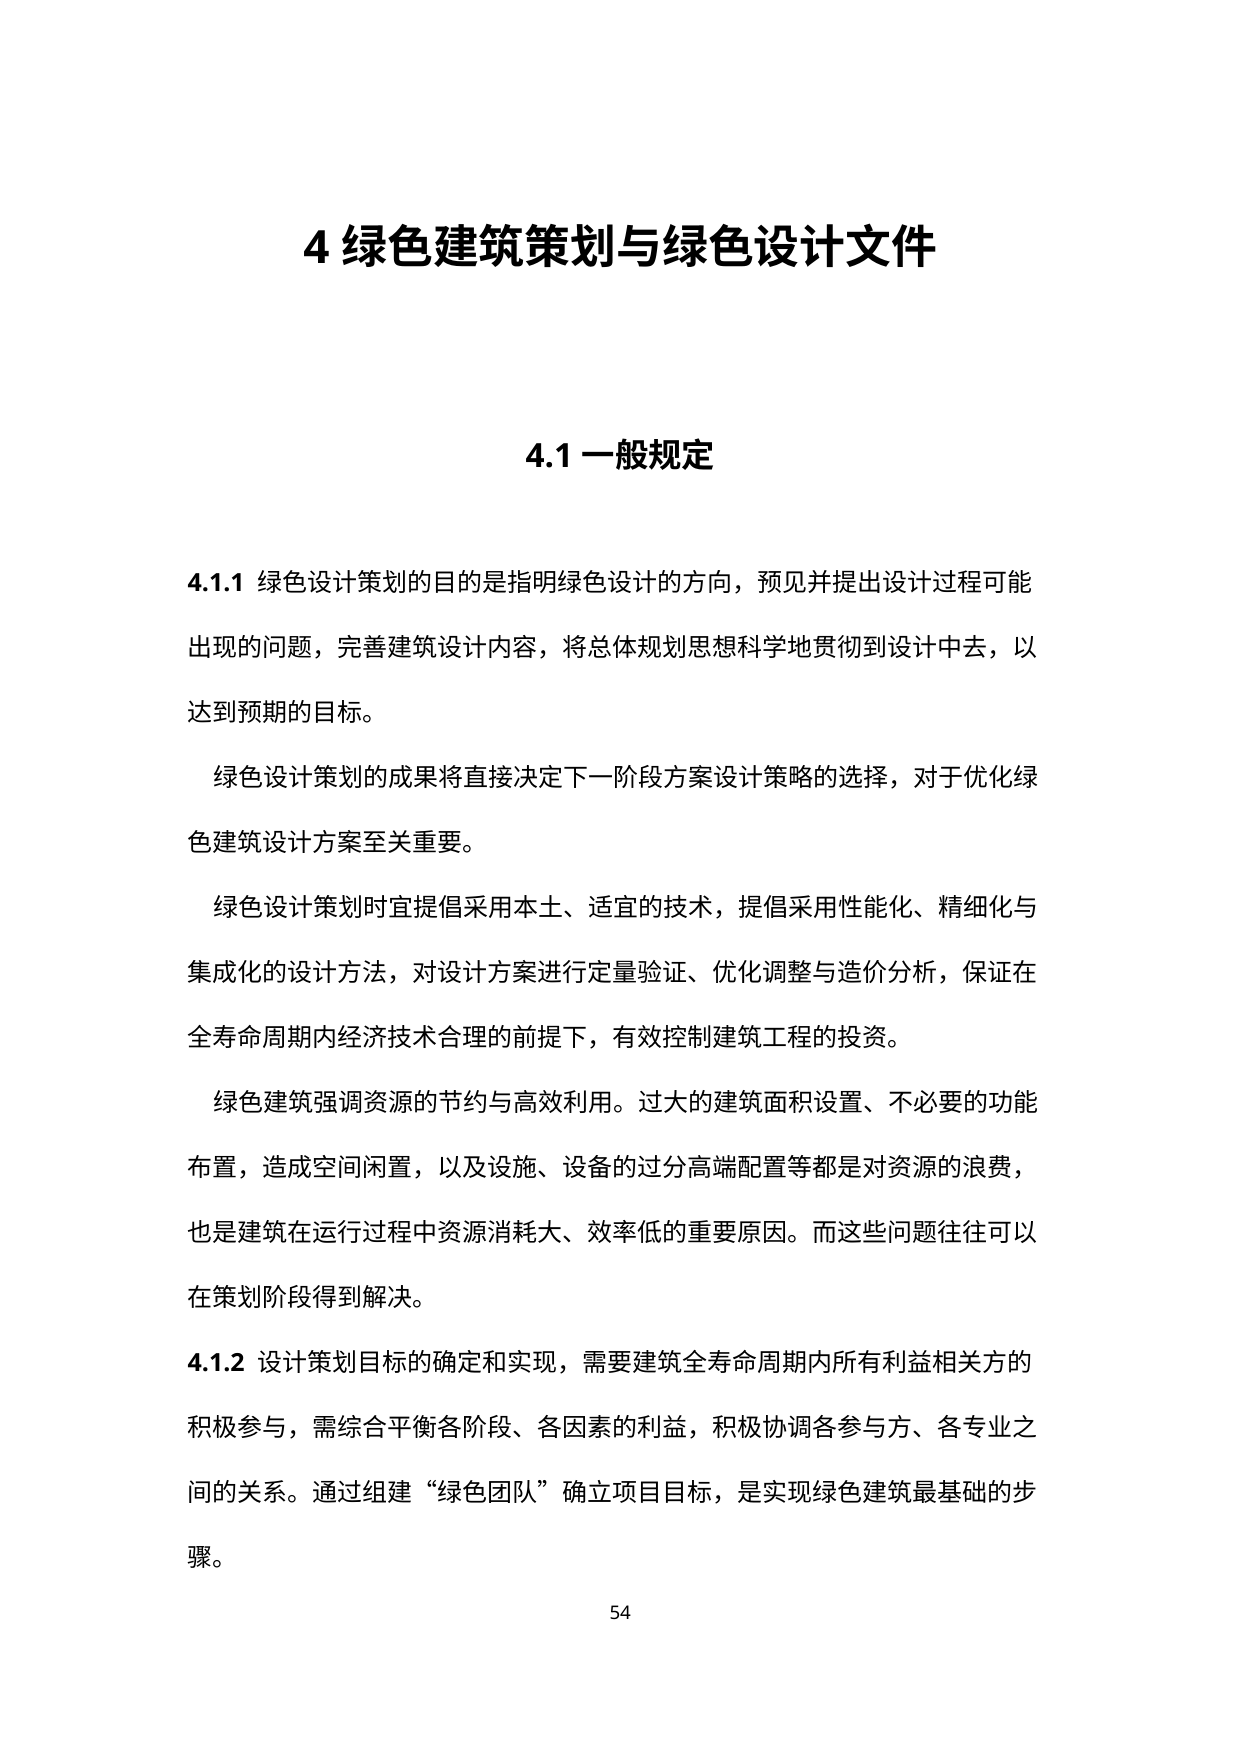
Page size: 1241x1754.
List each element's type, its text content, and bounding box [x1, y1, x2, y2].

text 绿色建筑强调资源的节约与高效利用。过大的建筑面积设置、不必要的功能布置，造成空间闲置，以及设施、设备的过分高端配置等都是对资源的浪费，也是建筑在运行过程中资源消耗大、效率低的重要原因。而这些问题往往可以在策划阶段得到解决。 [187, 1068, 1053, 1328]
text 绿色设计策划时宜提倡采用本土、适宜的技术，提倡采用性能化、精细化与集成化的设计方法，对设计方案进行定量验证、优化调整与造价分析，保证在全寿命周期内经济技术合理的前提下，有效控制建筑工程的投资。 [187, 873, 1053, 1068]
text 绿色设计策划的成果将直接决定下一阶段方案设计策略的选择，对于优化绿色建筑设计方案至关重要。 [187, 743, 1053, 873]
text 4.1.2 设计策划目标的确定和实现，需要建筑全寿命周期内所有利益相关方的积极参与，需综合平衡各阶段、各因素的利益，积极协调各参与方、各专业之间的关系。通过组建“绿色团队”确立项目目标，是实现绿色建筑最基础的步骤。 [187, 1328, 1053, 1588]
subtitle 4 绿色建筑策划与绿色设计文件 [187, 195, 1053, 293]
subtitle 4.1 一般规定 [187, 421, 1053, 486]
text 4.1.1 绿色设计策划的目的是指明绿色设计的方向，预见并提出设计过程可能出现的问题，完善建筑设计内容，将总体规划思想科学地贯彻到设计中去，以达到预期的目标。 [187, 548, 1053, 743]
